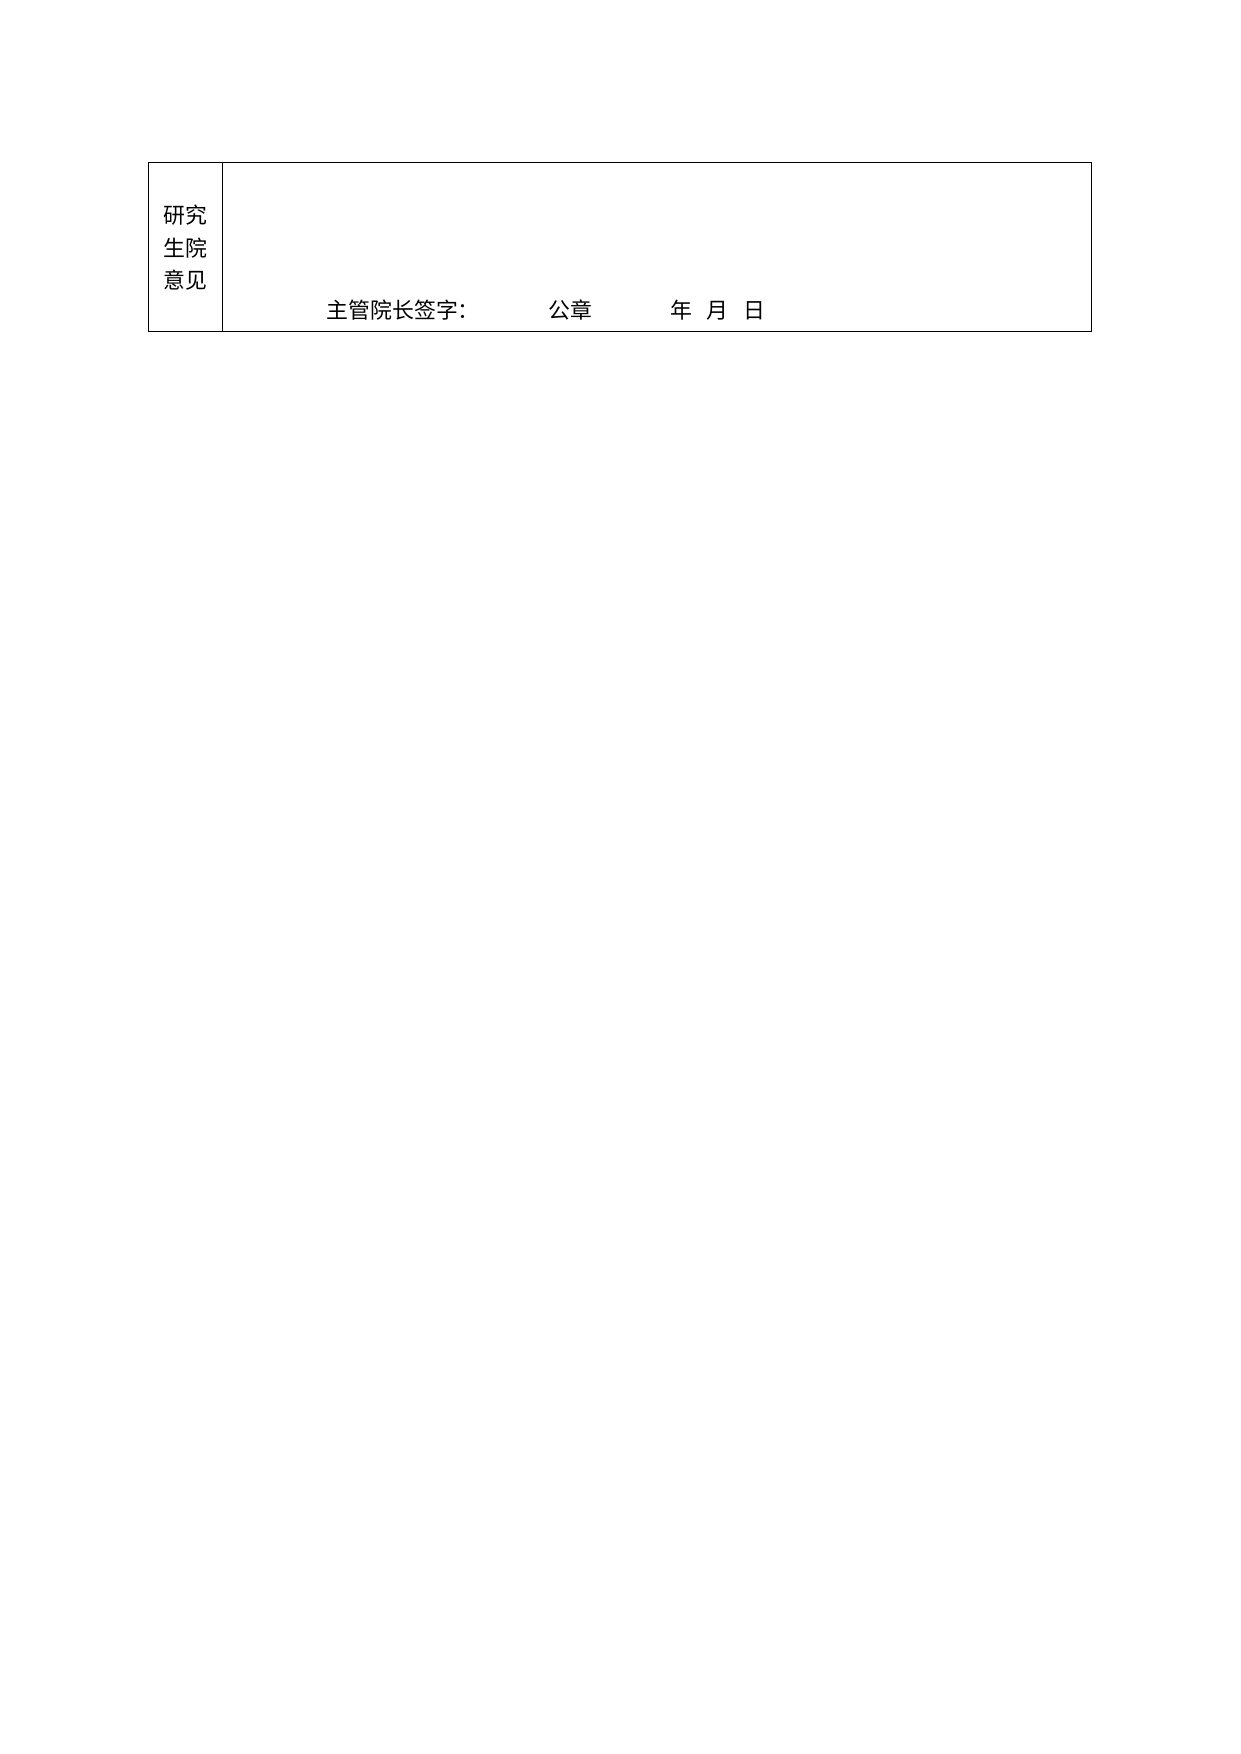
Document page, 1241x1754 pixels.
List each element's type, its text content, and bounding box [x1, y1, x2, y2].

table_cell 研究生院意见 [149, 163, 222, 331]
table_cell 主管院长签字： 公章 年 月 日 [223, 163, 1091, 331]
